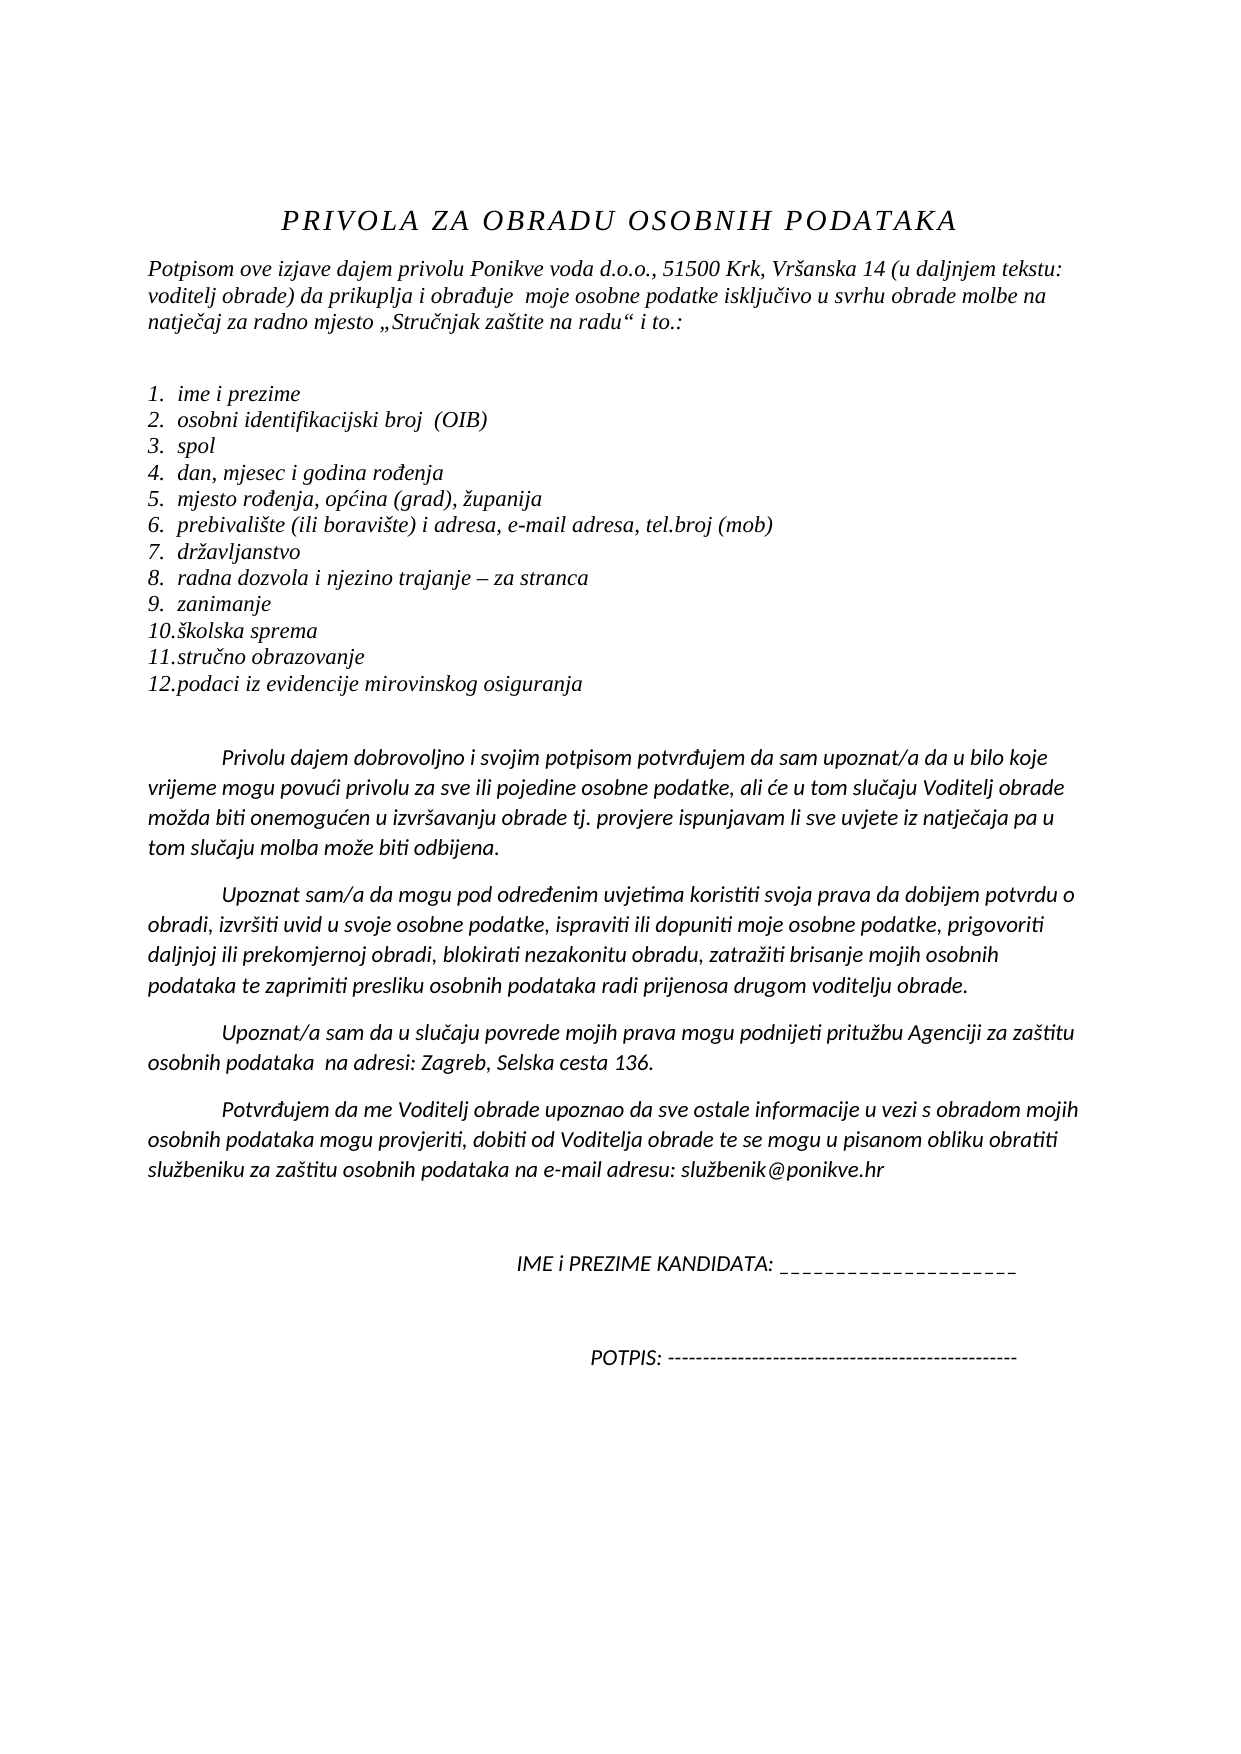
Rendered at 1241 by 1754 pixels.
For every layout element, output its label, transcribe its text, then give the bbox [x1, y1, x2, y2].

list dan, mjesec i godina rođenja [148, 459, 1093, 485]
list osobni identifikacijski broj (OIB) [148, 406, 1093, 432]
list radna dozvola i njezino trajanje – za stranca [148, 564, 1093, 591]
text POTPIS: -------------------------------------------------- [516, 1343, 1093, 1371]
list spol [148, 432, 1093, 459]
text IME i PREZIME KANDIDATA: _____________________ [148, 1249, 1093, 1277]
list podaci iz evidencije mirovinskog osiguranja [148, 669, 1093, 696]
list stručno obrazovanje [148, 643, 1093, 669]
text Upoznat sam/a da mogu pod određenim uvjetima koristiti svoja prava da dobijem potvrdu o obradi, izvršiti uvid u svoje osobne podatke, ispraviti ili dopuniti moje osobne podatke, prigovoriti daljnjoj ili prekomjernoj obradi, blokirati nezakonitu obradu, zatražiti brisanje mojih osobnih podataka te zaprimiti presliku osobnih podataka radi prijenosa drugom voditelju obrade. [148, 880, 1093, 999]
list zanimanje [148, 591, 1093, 617]
list prebivalište (ili boravište) i adresa, e-mail adresa, tel.broj (mob) [148, 511, 1093, 538]
list mjesto rođenja, općina (grad), županija [148, 485, 1093, 511]
list ime i prezime [148, 380, 1093, 406]
list školska sprema [148, 617, 1093, 643]
text Potvrđujem da me Voditelj obrade upoznao da sve ostale informacije u vezi s obradom mojih osobnih podataka mogu provjeriti, dobiti od Voditelja obrade te se mogu u pisanom obliku obratiti službeniku za zaštitu osobnih podataka na e-mail adresu: službenik@ponikve.hr [148, 1095, 1093, 1183]
list državljanstvo [148, 538, 1093, 564]
text Privolu dajem dobrovoljno i svojim potpisom potvrđujem da sam upoznat/a da u bilo koje vrijeme mogu povući privolu za sve ili pojedine osobne podatke, ali će u tom slučaju Voditelj obrade možda biti onemogućen u izvršavanju obrade tj. provjere ispunjavam li sve uvjete iz natječaja pa u tom slučaju molba može biti odbijena. [148, 743, 1093, 861]
text Upoznat/a sam da u slučaju povrede mojih prava mogu podnijeti pritužbu Agenciji za zaštitu osobnih podataka na adresi: Zagreb, Selska cesta 136. [148, 1018, 1093, 1076]
text Potpisom ove izjave dajem privolu Ponikve voda d.o.o., 51500 Krk, Vršanska 14 (u daljnjem tekstu: voditelj obrade) da prikuplja i obrađuje moje osobne podatke isključivo u svrhu obrade molbe na natječaj za radno mjesto „Stručnjak zaštite na radu“ i to.: [148, 256, 1093, 334]
text PRIVOLA ZA OBRADU OSOBNIH PODATAKA [148, 203, 1093, 236]
